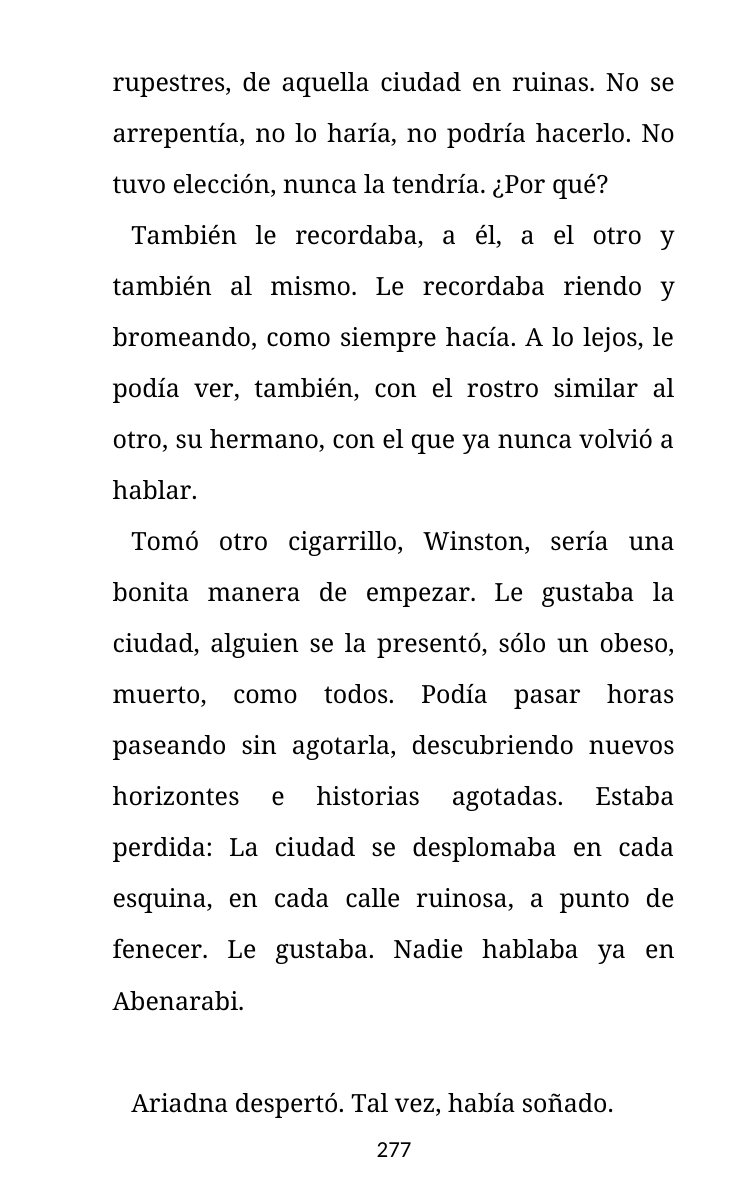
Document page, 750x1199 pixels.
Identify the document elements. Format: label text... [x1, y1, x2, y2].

text Ariadna despertó. Tal vez, había soñado. [112, 1085, 675, 1119]
text También le recordaba, a él, a el otro y también al mismo. Le recordaba riendo y bromeando, como siempre hacía. A lo lejos, le podía ver, también, con el rostro similar al otro, su hermano, con el que ya nunca volvió a hablar. [112, 218, 675, 507]
text Tomó otro cigarrillo, Winston, sería una bonita manera de empezar. Le gustaba la ciudad, alguien se la presentó, sólo un obeso, muerto, como todos. Podía pasar horas paseando sin agotarla, descubriendo nuevos horizontes e historias agotadas. Estaba perdida: La ciudad se desplomaba en cada esquina, en cada calle ruinosa, a punto de fenecer. Le gustaba. Nadie hablaba ya en Abenarabi. [112, 524, 675, 1017]
